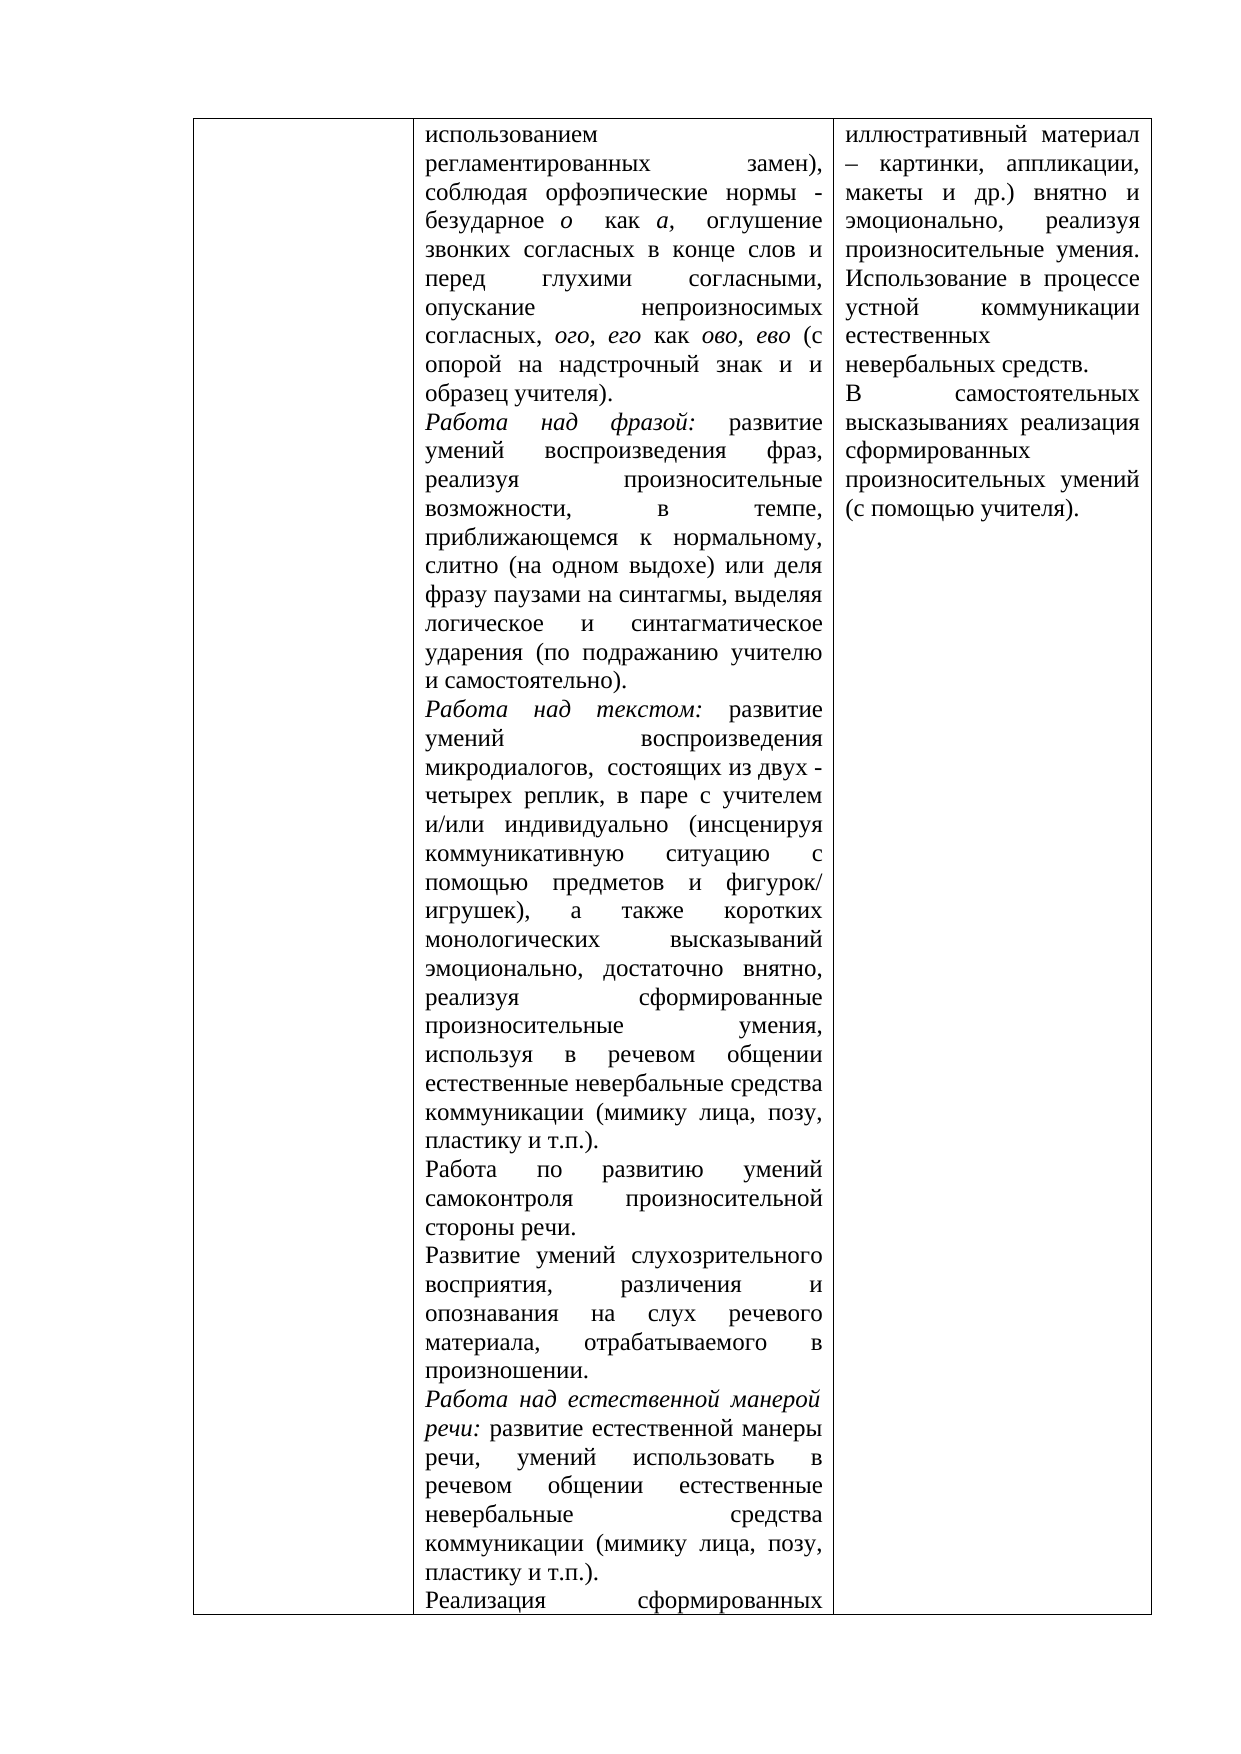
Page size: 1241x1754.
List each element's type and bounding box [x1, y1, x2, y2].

table_cell [834, 119, 1151, 1614]
table_cell [414, 119, 833, 1614]
table_cell [194, 119, 413, 1614]
